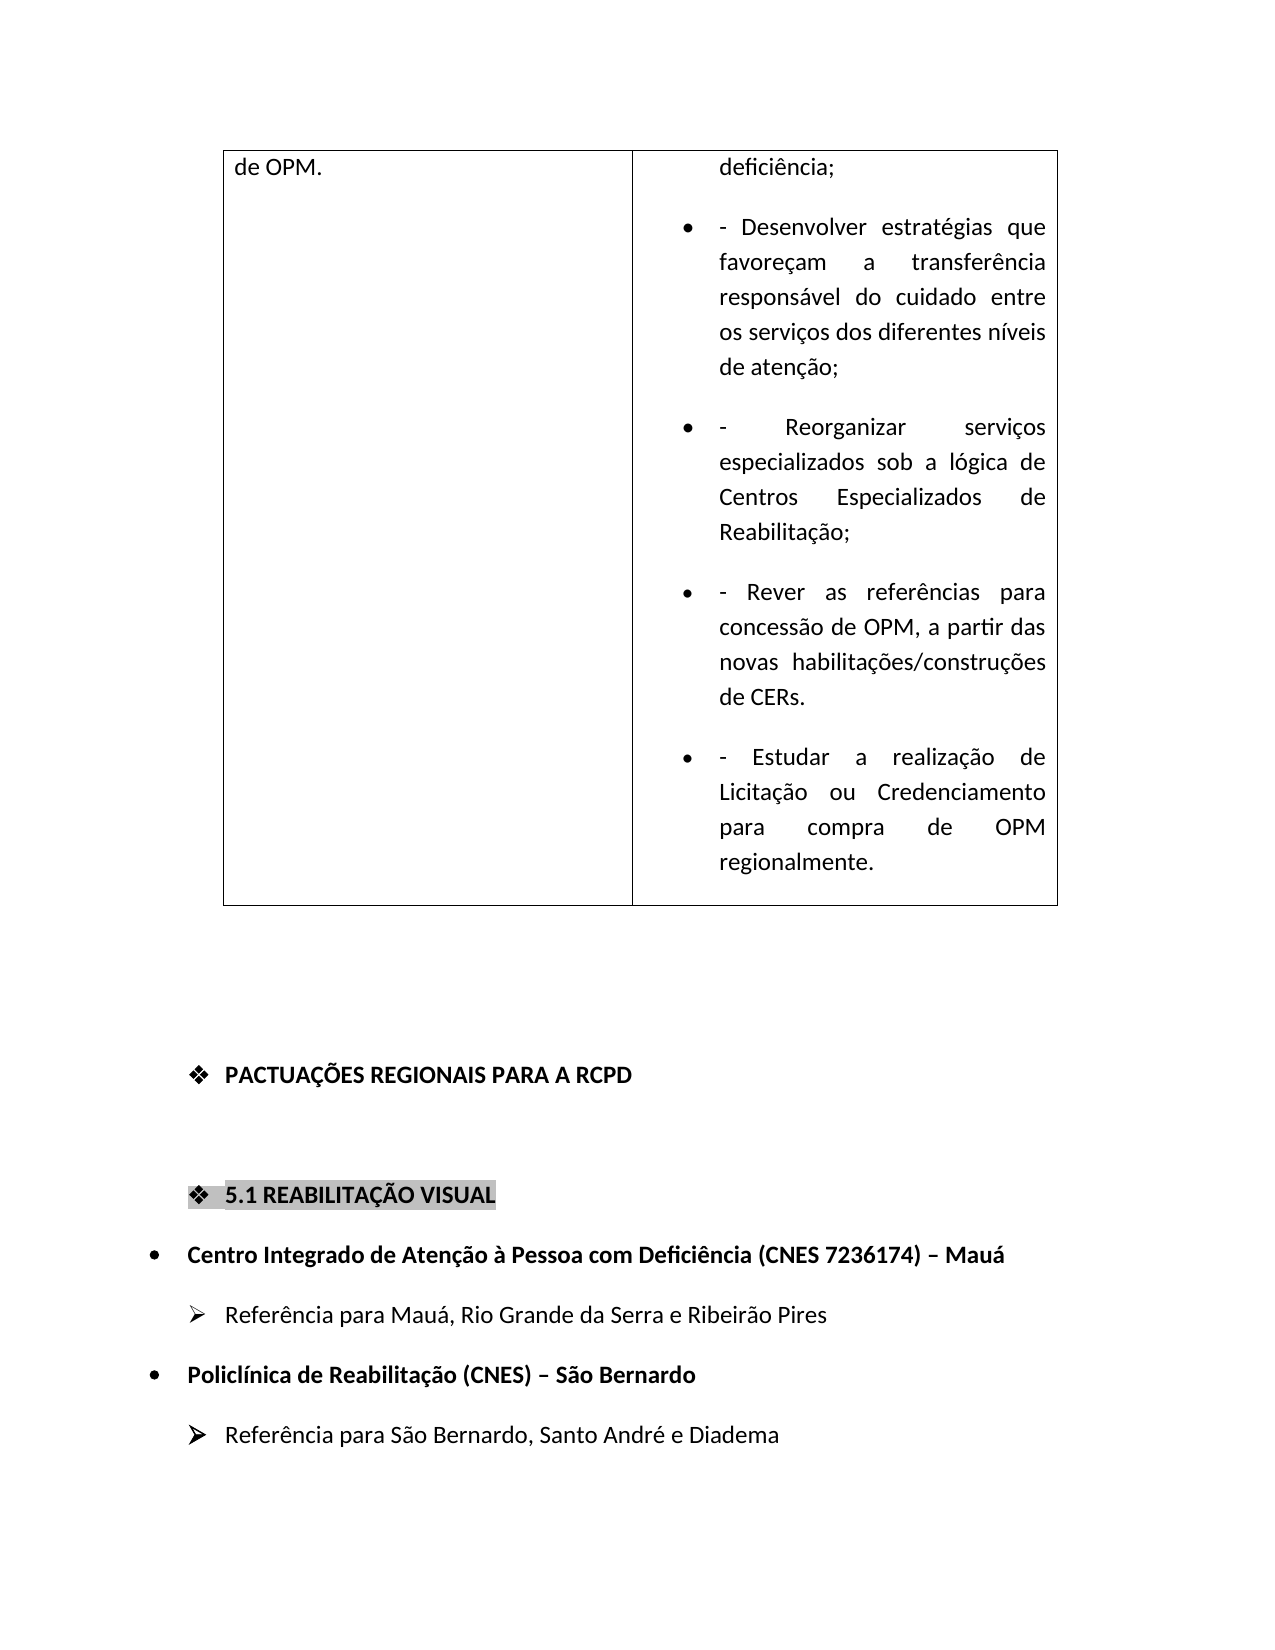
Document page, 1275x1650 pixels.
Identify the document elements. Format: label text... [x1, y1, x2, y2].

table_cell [633, 151, 1057, 905]
list Referência para São Bernardo, Santo André e Diadema [187, 1419, 1125, 1450]
list 5.1 REABILITAÇÃO VISUAL [187, 1179, 1125, 1210]
list Referência para Mauá, Rio Grande da Serra e Ribeirão Pires [187, 1299, 1125, 1330]
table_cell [224, 151, 632, 905]
list Policlínica de Reabilitação (CNES) – São Bernardo [150, 1359, 1125, 1390]
list PACTUAÇÕES REGIONAIS PARA A RCPD [187, 1059, 1125, 1090]
list Centro Integrado de Atenção à Pessoa com Deficiência (CNES 7236174) – Mauá [150, 1239, 1125, 1270]
